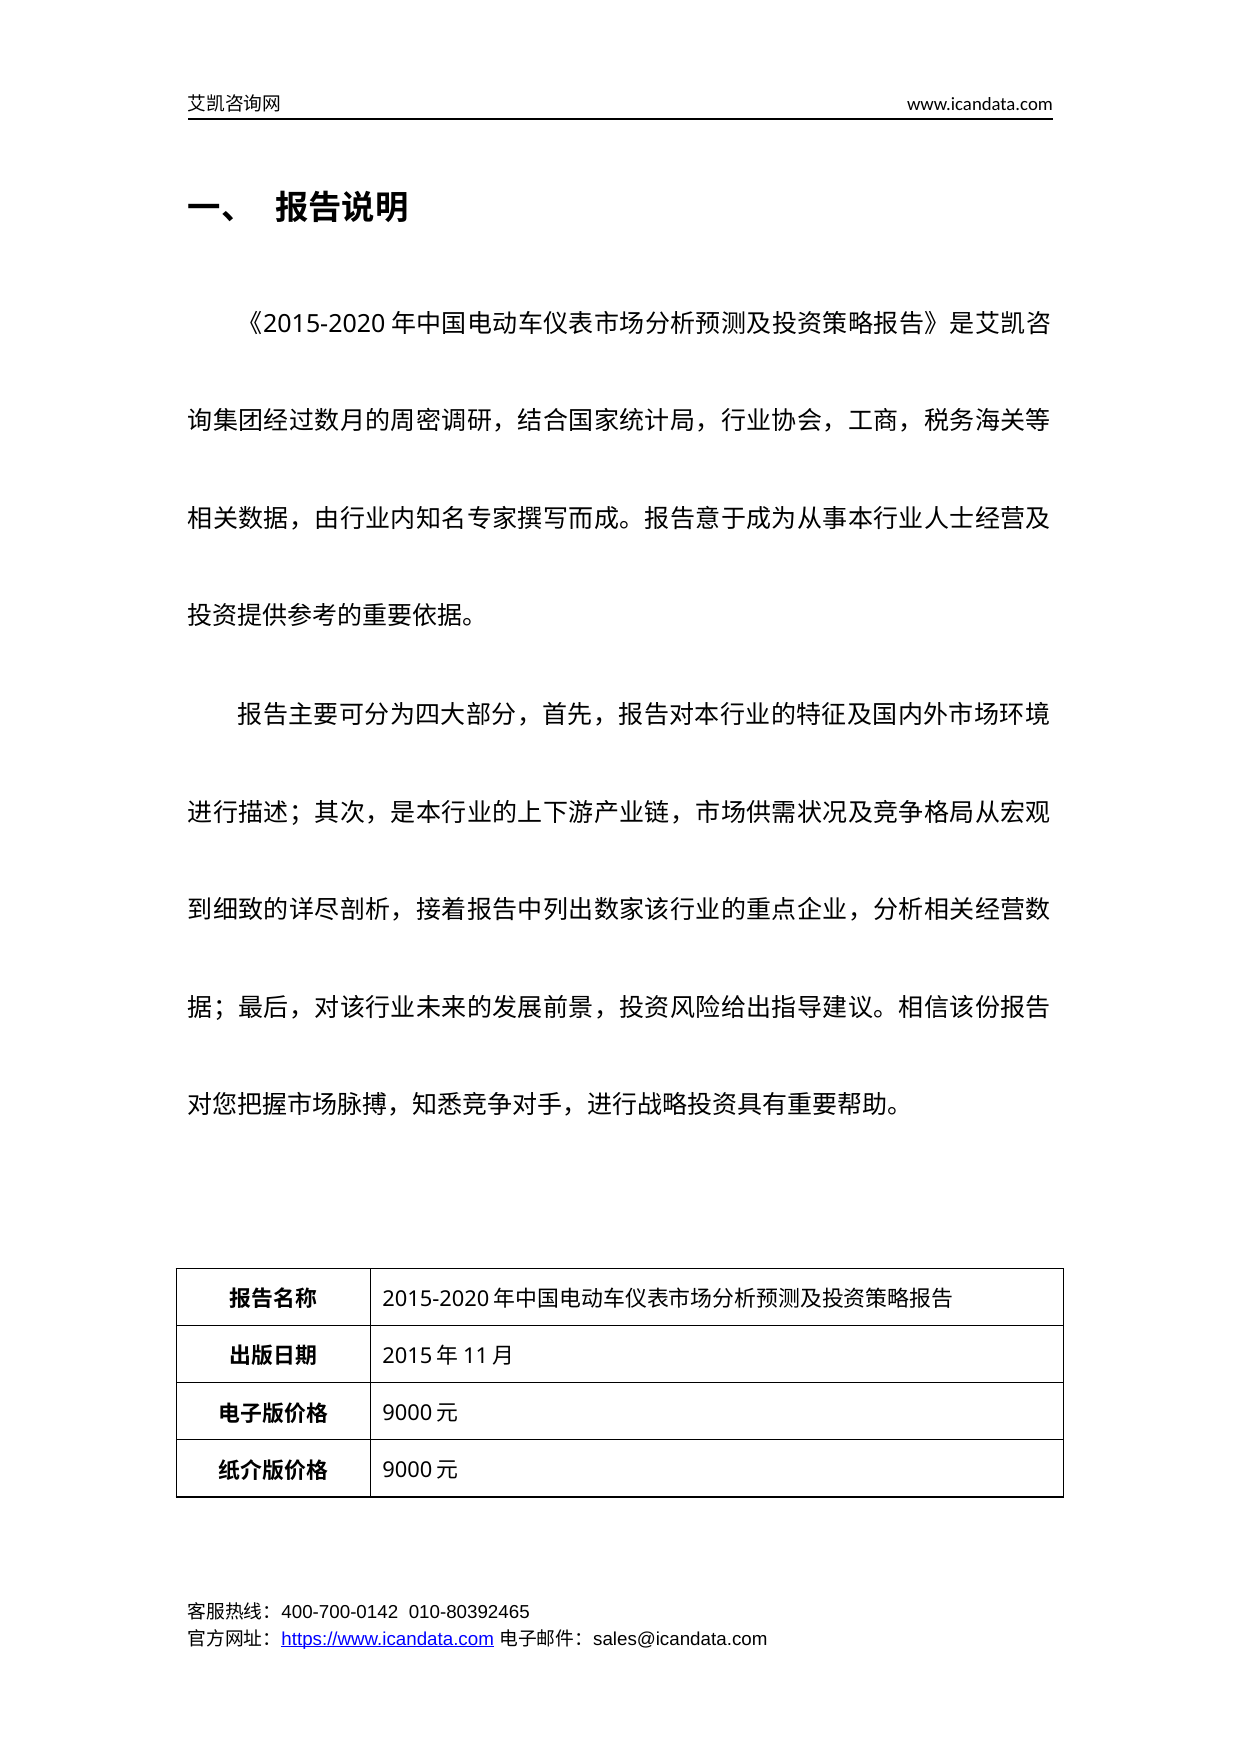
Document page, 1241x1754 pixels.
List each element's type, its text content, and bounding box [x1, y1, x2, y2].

table_header 2015-2020年中国电动车仪表市场分析预测及投资策略报告 [371, 1269, 1063, 1325]
table_cell 电子版价格 [177, 1383, 370, 1439]
table_cell 出版日期 [177, 1326, 370, 1382]
table_cell 9000元 [371, 1383, 1063, 1439]
table_cell 纸介版价格 [177, 1440, 370, 1496]
text 报告主要可分为四大部分，首先，报告对本行业的特征及国内外市场环境进行描述；其次，是本行业的上下游产业链，市场供需状况及竞争格局从宏观到细致的详尽剖析，接着报告中列出数家该行业的重点企业，分析相关经营数据；最后，对该行业未来的发展前景，投资风险给出指导建议。相信该份报告对您把握市场脉搏，知悉竞争对手，进行战略投资具有重要帮助。 [187, 681, 1053, 1136]
table_cell 2015年11月 [371, 1326, 1063, 1382]
table_cell 9000元 [371, 1440, 1063, 1496]
subtitle 报告说明 [187, 172, 1053, 237]
table_header 报告名称 [177, 1269, 370, 1325]
text 《2015-2020年中国电动车仪表市场分析预测及投资策略报告》是艾凯咨询集团经过数月的周密调研，结合国家统计局，行业协会，工商，税务海关等相关数据，由行业内知名专家撰写而成。报告意于成为从事本行业人士经营及投资提供参考的重要依据。 [187, 289, 1053, 646]
